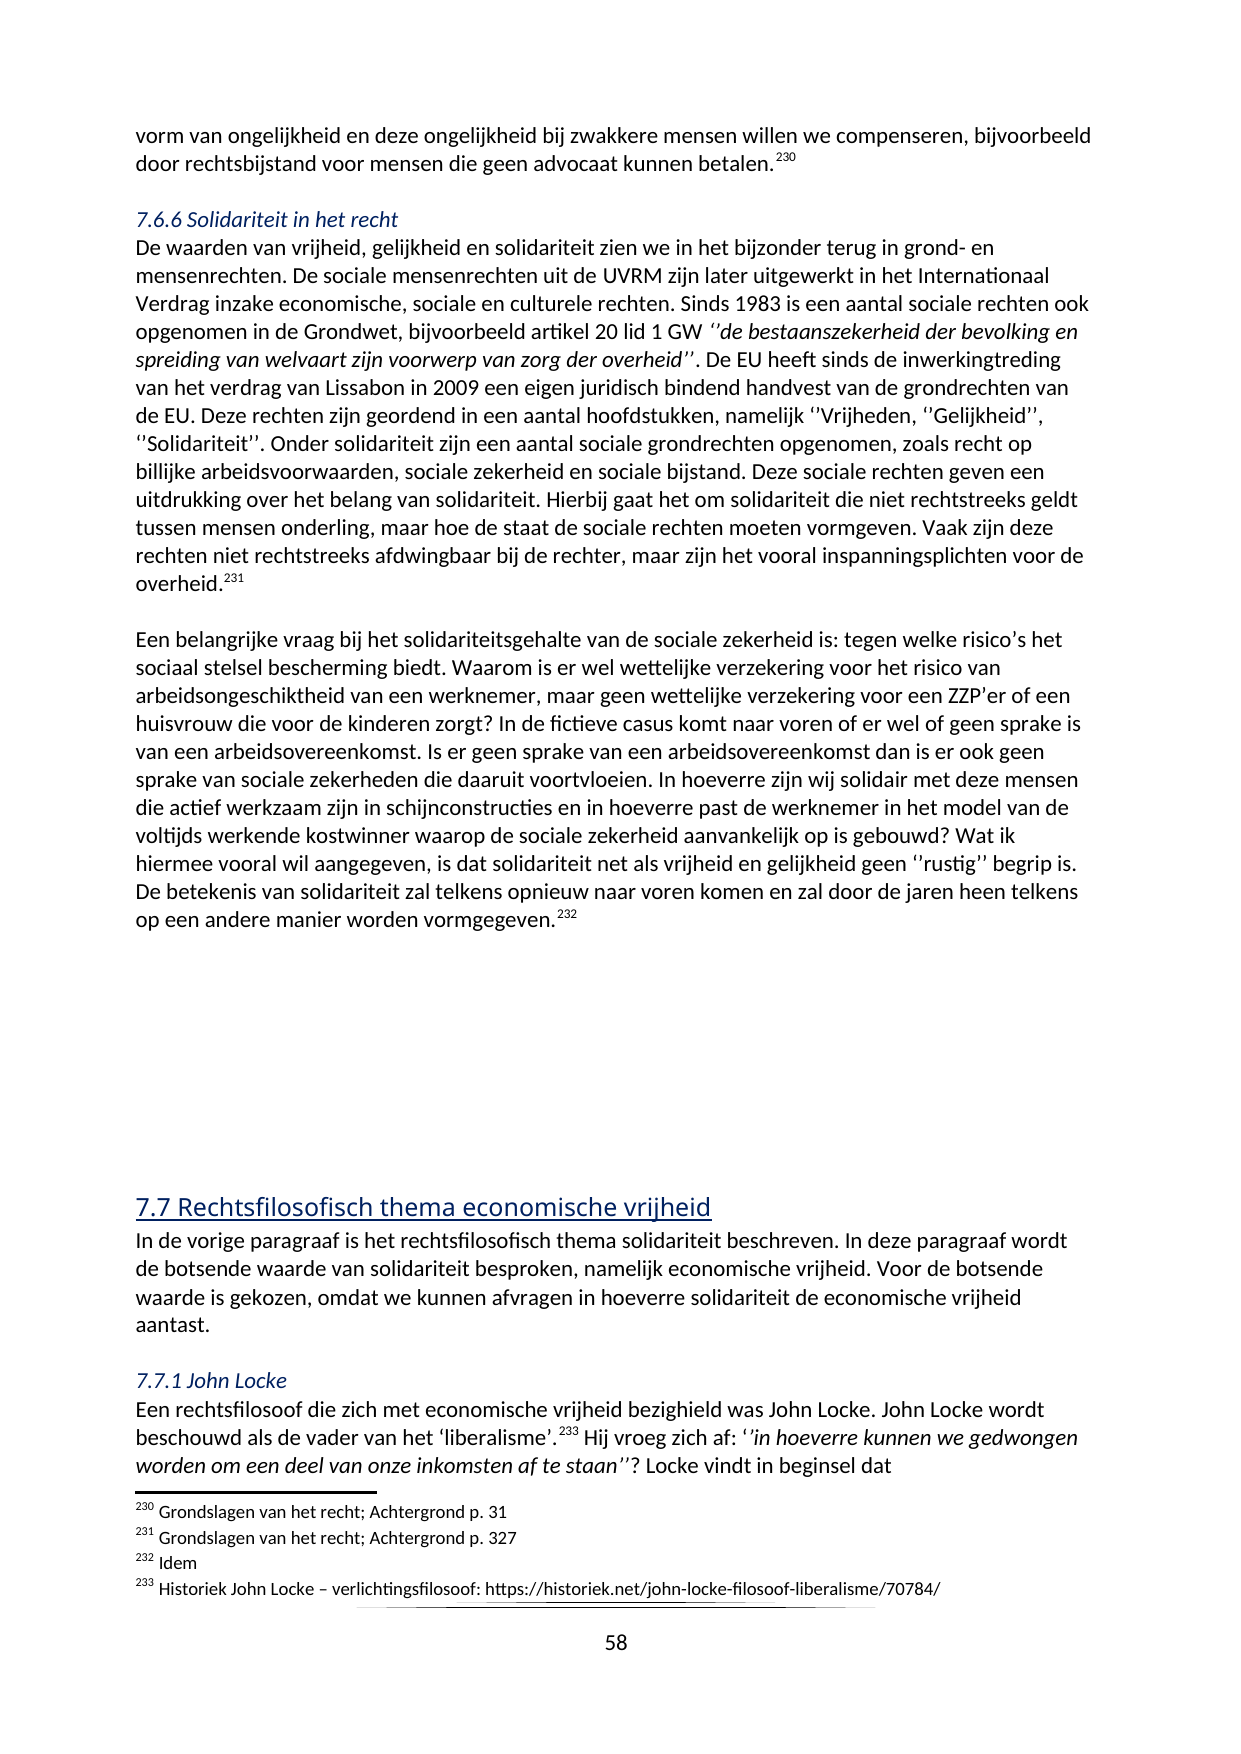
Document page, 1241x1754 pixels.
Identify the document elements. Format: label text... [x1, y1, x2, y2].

text In de vorige paragraaf is het rechtsfilosofisch thema solidariteit beschreven. In deze paragraaf wordt de botsende waarde van solidariteit besproken, namelijk economische vrijheid. Voor de botsende waarde is gekozen, omdat we kunnen afvragen in hoeverre solidariteit de economische vrijheid aantast. [135, 1227, 1096, 1339]
text Een belangrijke vraag bij het solidariteitsgehalte van de sociale zekerheid is: tegen welke risico’s het sociaal stelsel bescherming biedt. Waarom is er wel wettelijke verzekering voor het risico van arbeidsongeschiktheid van een werknemer, maar geen wettelijke verzekering voor een ZZP’er of een huisvrouw die voor de kinderen zorgt? In de fictieve casus komt naar voren of er wel of geen sprake is van een arbeidsovereenkomst. Is er geen sprake van een arbeidsovereenkomst dan is er ook geen sprake van sociale zekerheden die daaruit voortvloeien. In hoeverre zijn wij solidair met deze mensen die actief werkzaam zijn in schijnconstructies en in hoeverre past de werknemer in het model van de voltijds werkende kostwinner waarop de sociale zekerheid aanvankelijk op is gebouwd? Wat ik hiermee vooral wil aangegeven, is dat solidariteit net als vrijheid en gelijkheid geen ‘’rustig’’ begrip is. De betekenis van solidariteit zal telkens opnieuw naar voren komen en zal door de jaren heen telkens op een andere manier worden vormgegeven. [135, 625, 1096, 933]
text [135, 1395, 1096, 1479]
text De waarden van vrijheid, gelijkheid en solidariteit zien we in het bijzonder terug in grond- en mensenrechten. De sociale mensenrechten uit de UVRM zijn later uitgewerkt in het Internationaal Verdrag inzake economische, sociale en culturele rechten. Sinds 1983 is een aantal sociale rechten ook opgenomen in de Grondwet, bijvoorbeeld artikel 20 lid 1 GW ‘’de bestaanszekerheid der bevolking en spreiding van welvaart zijn voorwerp van zorg der overheid’’. De EU heeft sinds de inwerkingtreding van het verdrag van Lissabon in 2009 een eigen juridisch bindend handvest van de grondrechten van de EU. Deze rechten zijn geordend in een aantal hoofdstukken, namelijk ‘’Vrijheden, ‘’Gelijkheid’’, ‘’Solidariteit’’. Onder solidariteit zijn een aantal sociale grondrechten opgenomen, zoals recht op billijke arbeidsvoorwaarden, sociale zekerheid en sociale bijstand. Deze sociale rechten geven een uitdrukking over het belang van solidariteit. Hierbij gaat het om solidariteit die niet rechtstreeks geldt tussen mensen onderling, maar hoe de staat de sociale rechten moeten vormgeven. Vaak zijn deze rechten niet rechtstreeks afdwingbaar bij de rechter, maar zijn het vooral inspanningsplichten voor de overheid. [135, 233, 1096, 597]
subtitle 7.7 Rechtsfilosofisch thema economische vrijheid [135, 1190, 1096, 1224]
text 7.6.6 Solidariteit in het recht [135, 205, 1096, 233]
text 7.7.1 John Locke [135, 1367, 1096, 1395]
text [135, 121, 1096, 177]
